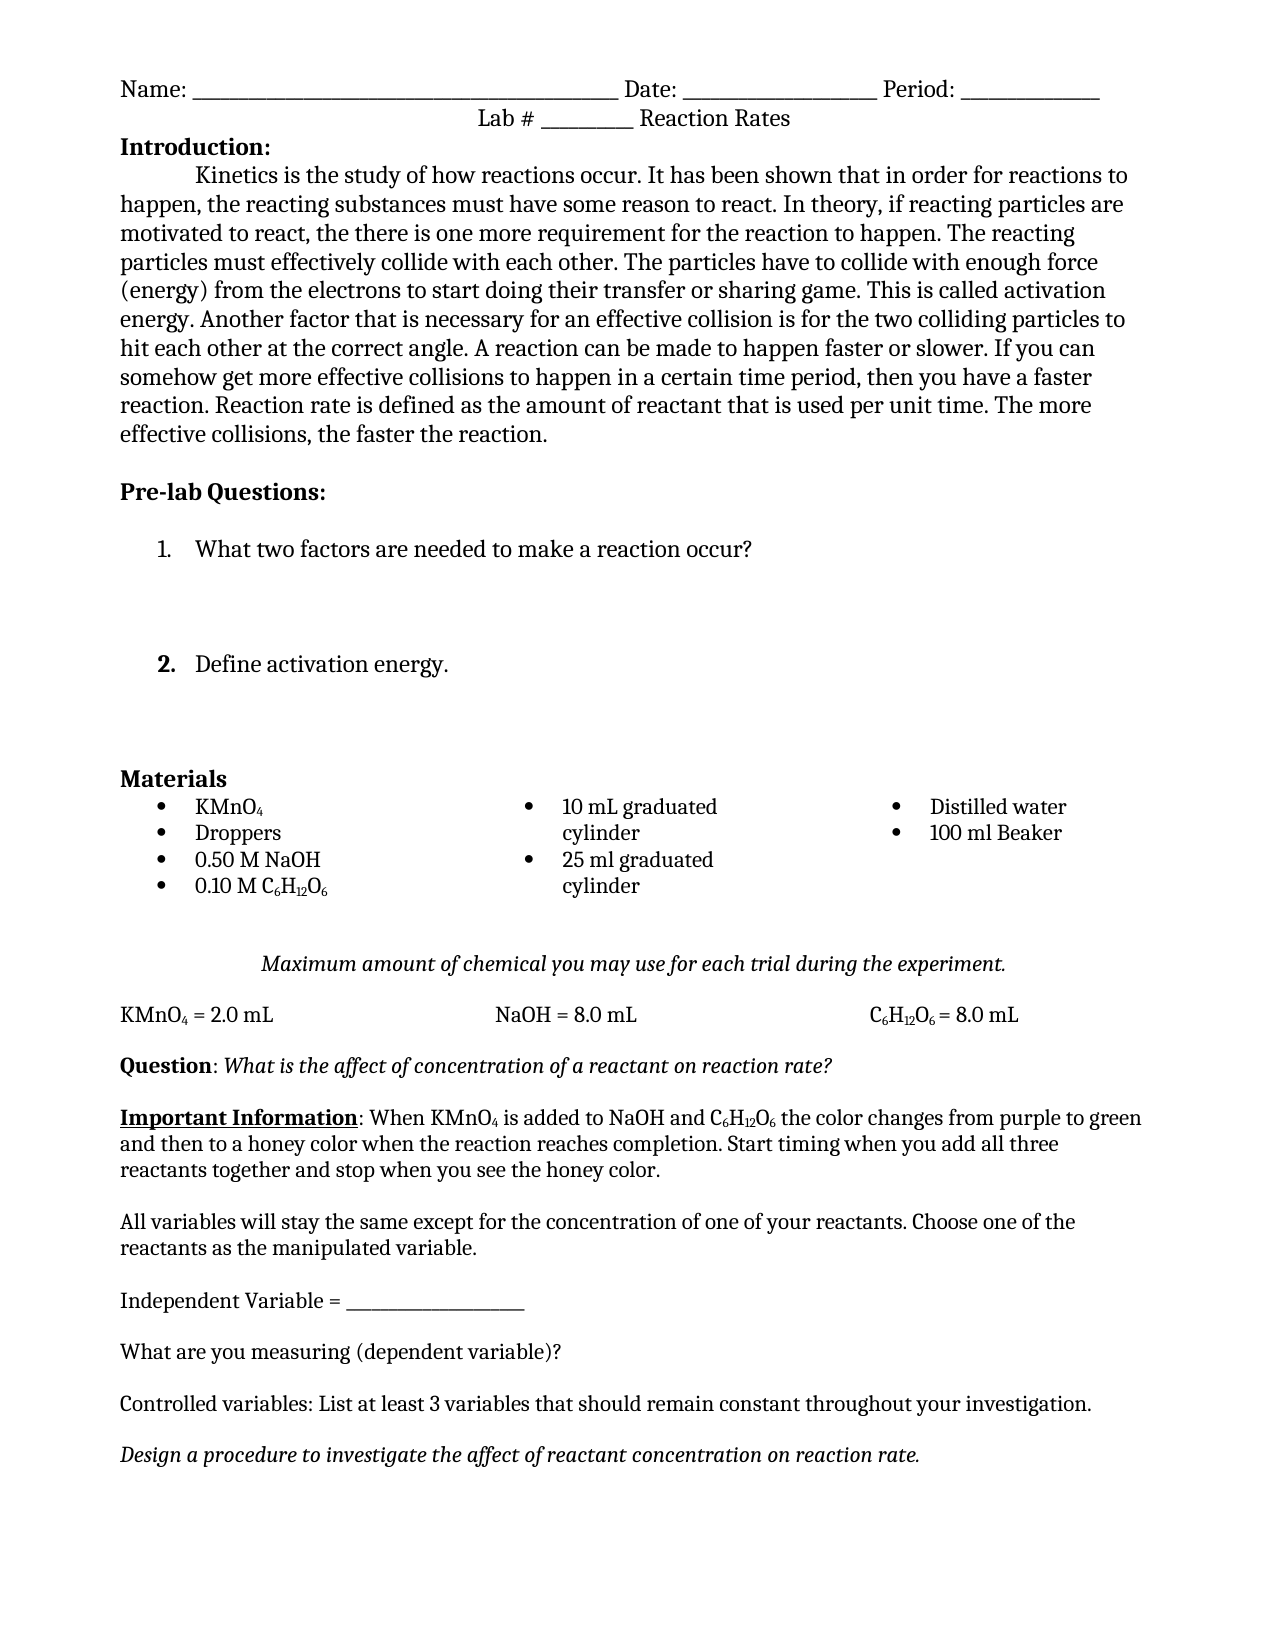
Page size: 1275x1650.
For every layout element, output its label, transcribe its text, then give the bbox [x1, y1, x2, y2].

text Controlled variables: List at least 3 variables that should remain constant throughout your investigation. [120, 1390, 1147, 1417]
text Question: What is the affect of concentration of a reactant on reaction rate? [120, 1053, 1147, 1079]
list Define activation energy. [157, 650, 1147, 736]
list 25 ml graduated cylinder [525, 846, 780, 899]
list 10 mL graduated cylinder [525, 794, 780, 846]
text All variables will stay the same except for the concentration of one of your reactants. Choose one of the reactants as the manipulated variable. Independent Variable = _____________________ [120, 1209, 1147, 1314]
text KMnO4 = 2.0 mL NaOH = 8.0 mL C6H12O6 = 8.0 mL [120, 1002, 1147, 1028]
text Important Information: When KMnO4 is added to NaOH and C6H12O6 the color changes from purple to green and then to a honey color when the reaction reaches completion. Start timing when you add all three reactants together and stop when you see the honey color. [120, 1104, 1147, 1184]
list Droppers [157, 820, 412, 846]
list What two factors are needed to make a reaction occur? [157, 535, 1147, 650]
list Distilled water [892, 794, 1147, 820]
list 100 ml Beaker [892, 820, 1147, 846]
text Design a procedure to investigate the affect of reactant concentration on reaction rate. [120, 1442, 1147, 1468]
text Introduction: [120, 132, 1147, 161]
text Materials [120, 765, 1147, 794]
list KMnO4 [157, 794, 412, 820]
text Kinetics is the study of how reactions occur. It has been shown that in order for reactions to happen, the reacting substances must have some reason to react. In theory, if reacting particles are motivated to react, the there is one more requirement for the reaction to happen. The reacting particles must effectively collide with each other. The particles have to collide with enough force (energy) from the electrons to start doing their transfer or sharing game. This is called activation energy. Another factor that is necessary for an effective collision is for the two colliding particles to hit each other at the correct angle. A reaction can be made to happen faster or slower. If you can somehow get more effective collisions to happen in a certain time period, then you have a faster reaction. Reaction rate is defined as the amount of reactant that is used per unit time. The more effective collisions, the faster the reaction. [120, 161, 1147, 449]
text What are you measuring (dependent variable)? [120, 1339, 1147, 1365]
text Pre-lab Questions: [120, 477, 1147, 506]
list 0.10 M C6H12O6 [157, 873, 412, 899]
text Maximum amount of chemical you may use for each trial during the experiment. [120, 951, 1147, 977]
list 0.50 M NaOH [157, 846, 412, 873]
